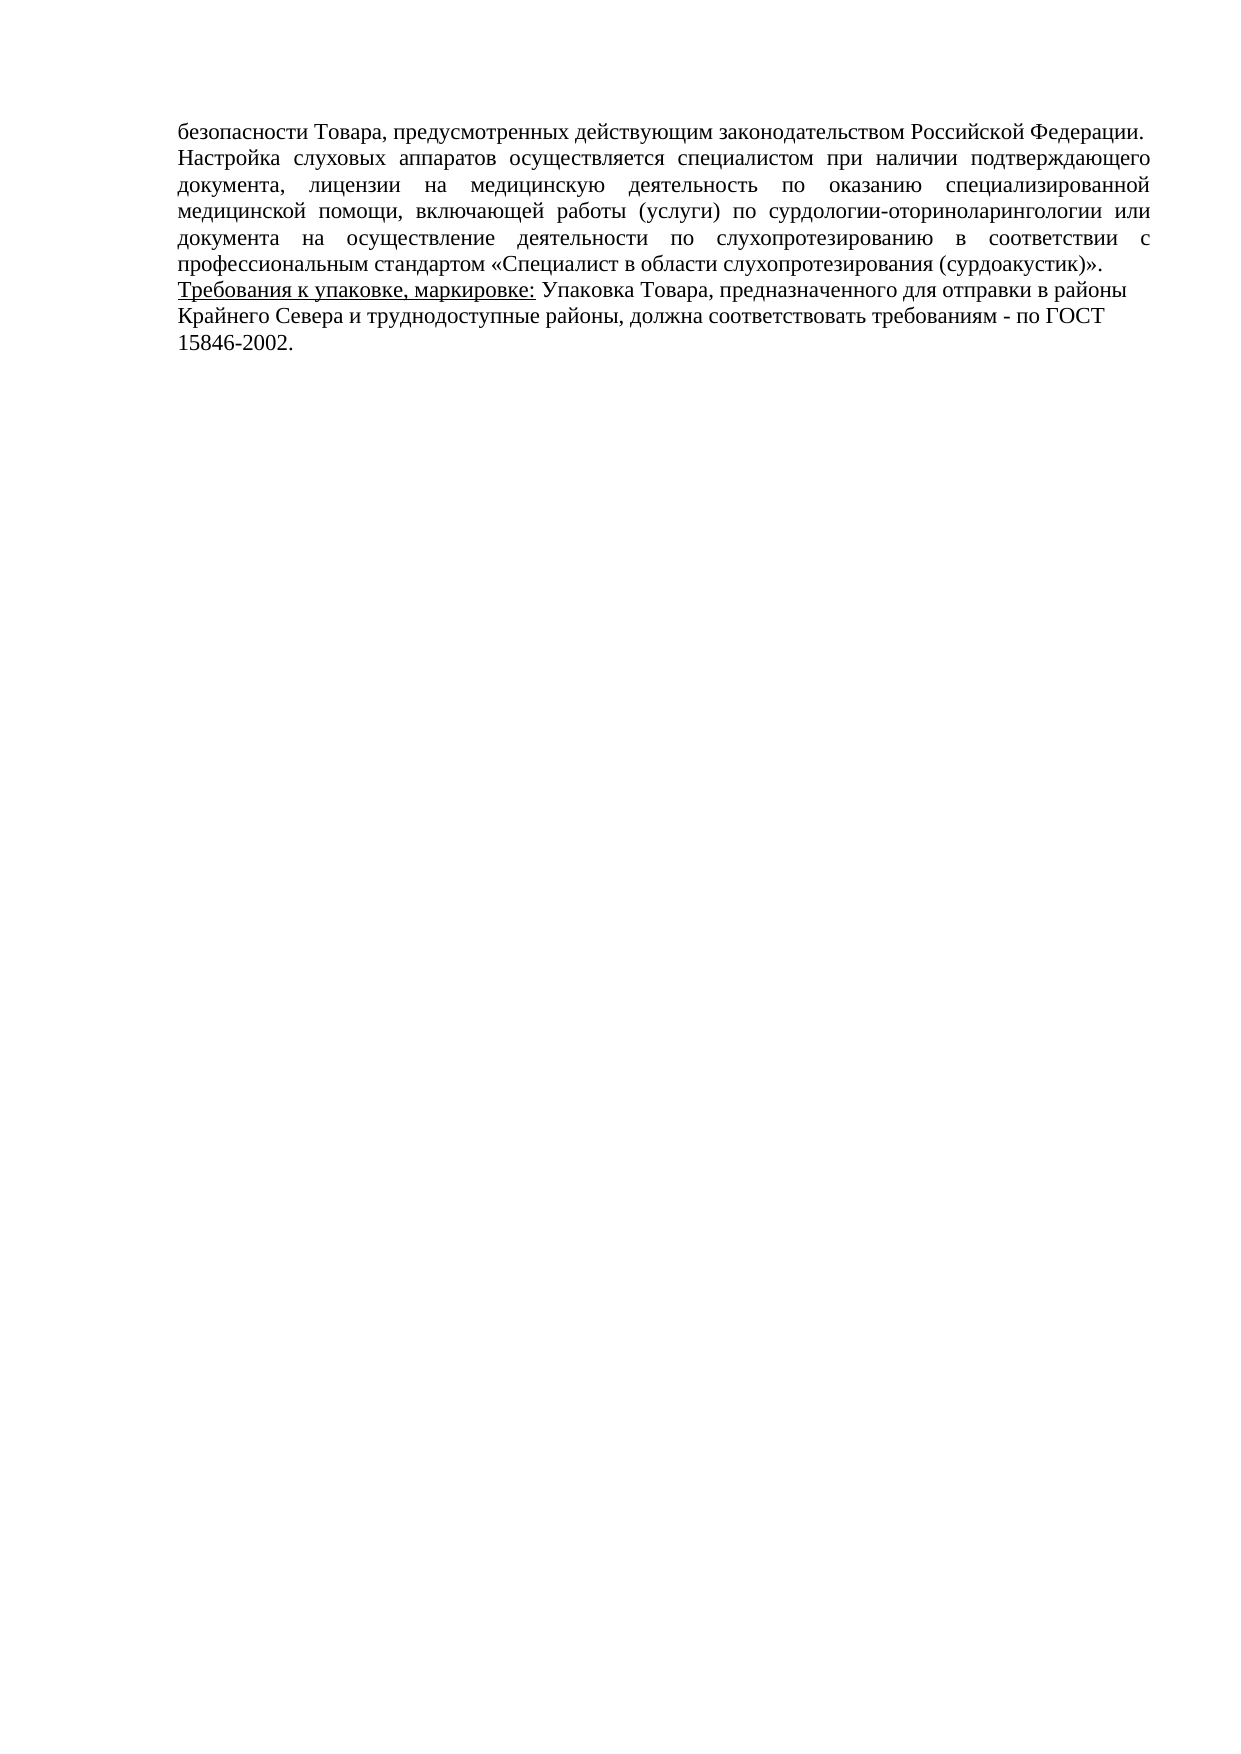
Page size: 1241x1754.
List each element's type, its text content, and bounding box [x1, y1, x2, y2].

text Настройка слуховых аппаратов осуществляется специалистом при наличии подтверждающего документа, лицензии на медицинскую деятельность по оказанию специализированной медицинской помощи, включающей работы (услуги) по сурдологии-оториноларингологии или документа на осуществление деятельности по слухопротезированию в соответствии с профессиональным стандартом «Специалист в области слухопротезирования (сурдоакустик)». [177, 144, 1152, 276]
text Требования к упаковке, маркировке: Упаковка Товара, предназначенного для отправки в районы Крайнего Севера и труднодоступные районы, должна соответствовать требованиям - по ГОСТ 15846-2002. [177, 276, 1152, 355]
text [177, 118, 1152, 144]
